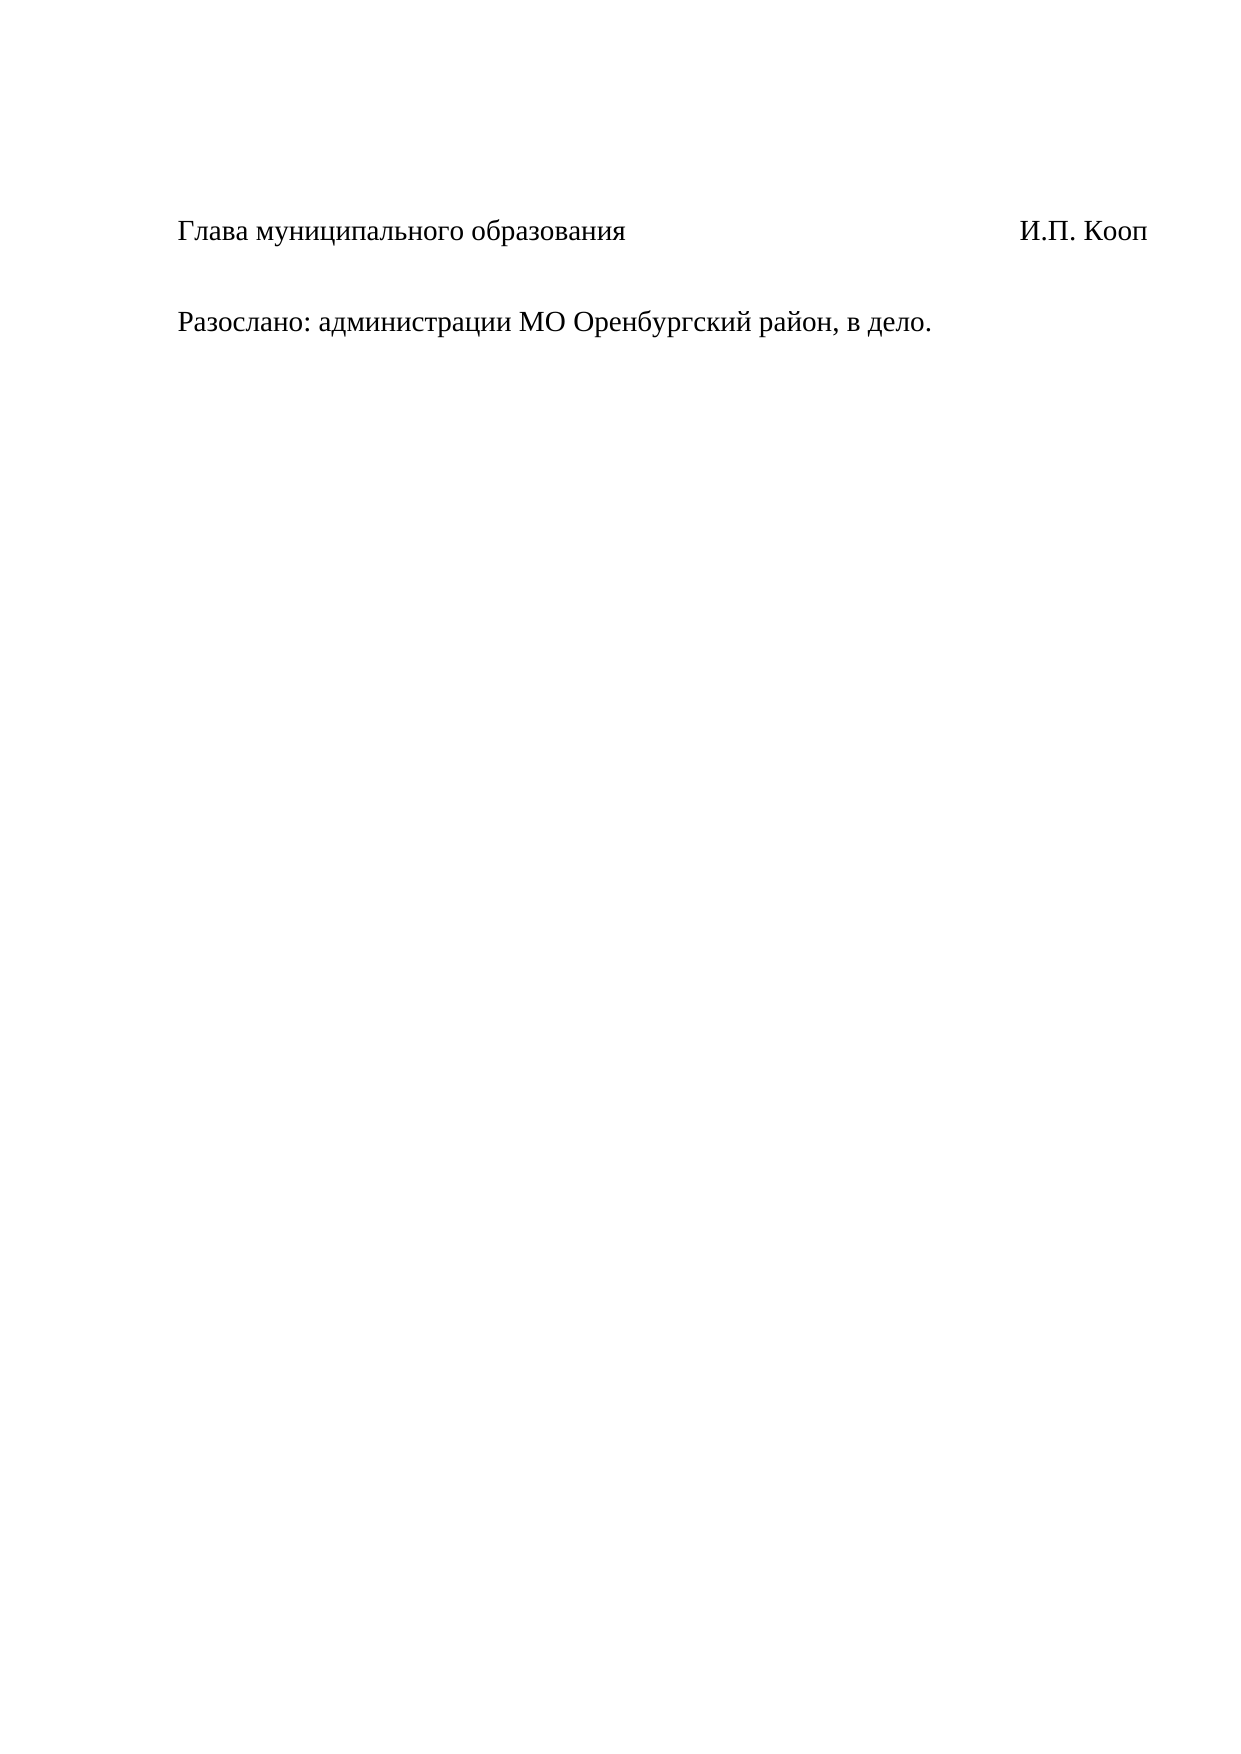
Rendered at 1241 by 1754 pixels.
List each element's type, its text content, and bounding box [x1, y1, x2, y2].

text Глава муниципального образования И.П. Кооп [177, 213, 1152, 247]
text Разослано: администрации МО Оренбургский район, в дело. [177, 304, 1152, 338]
